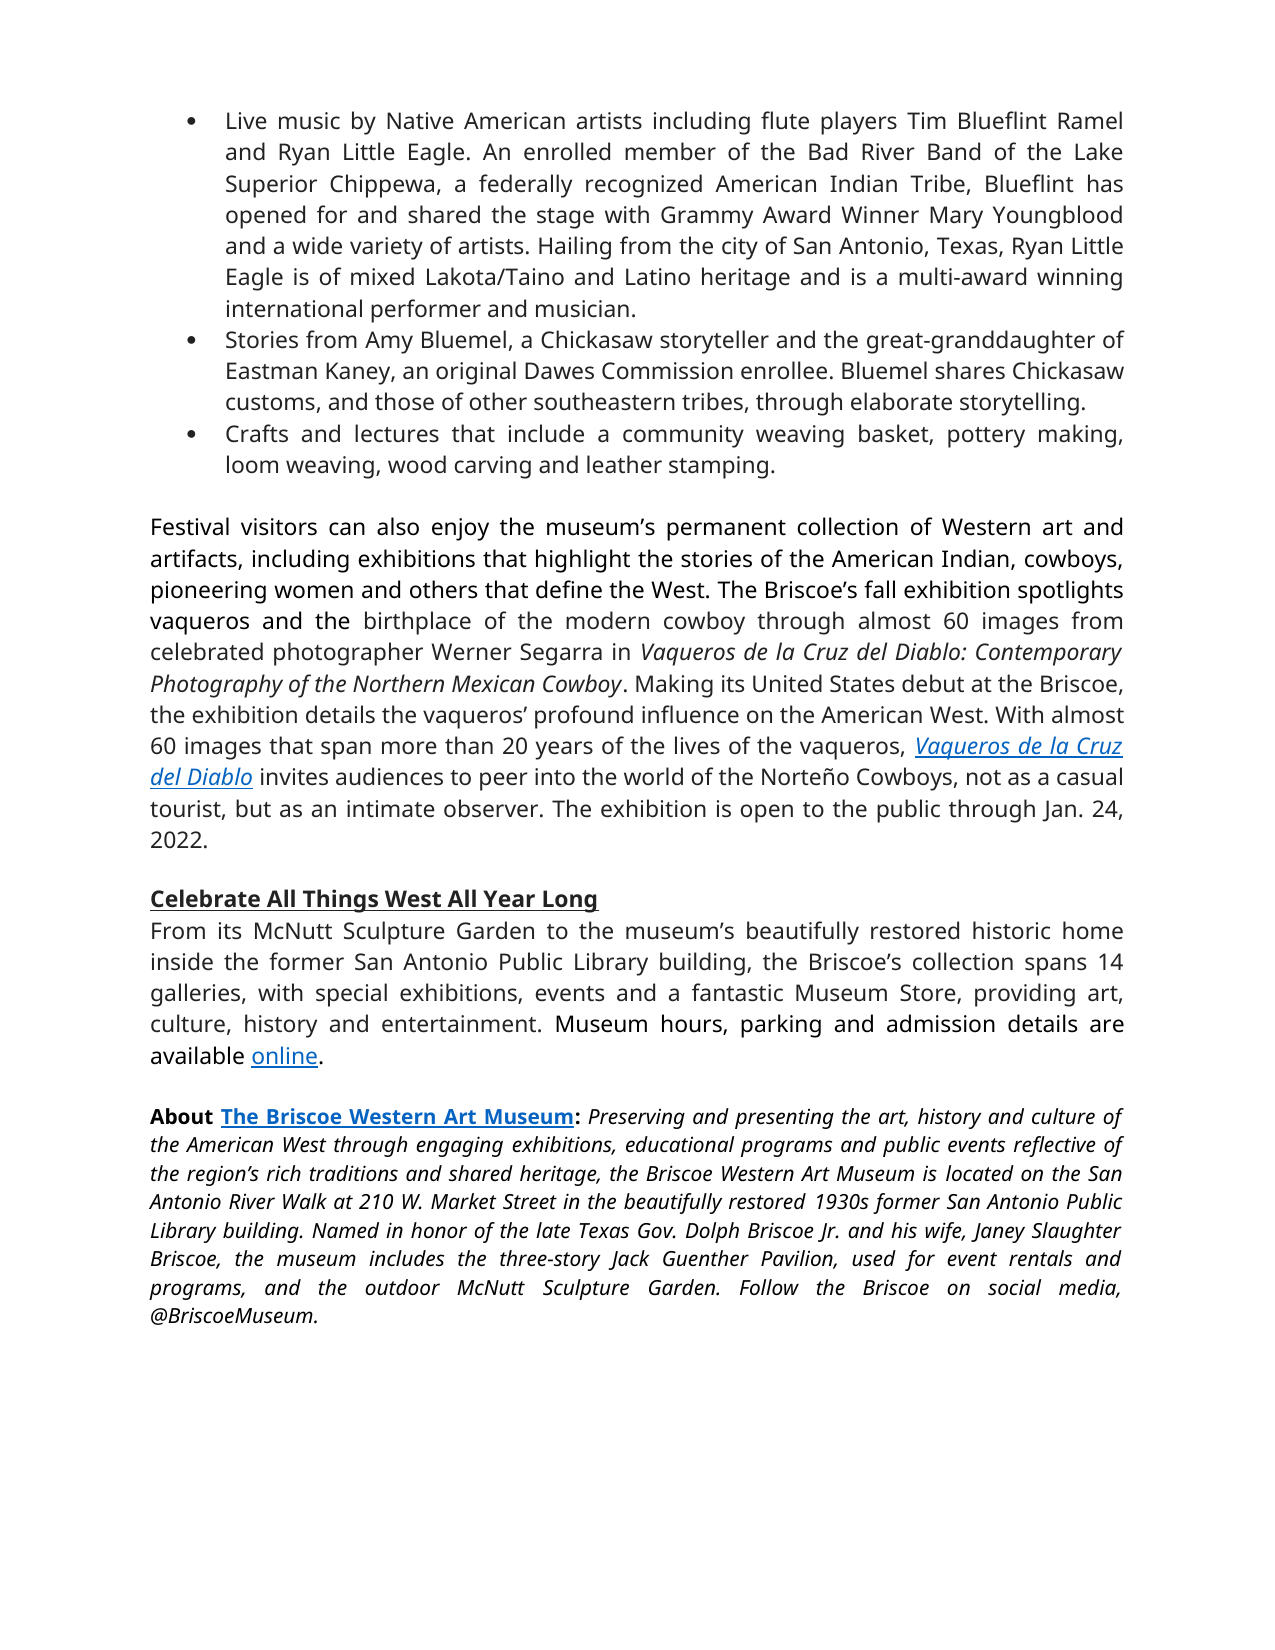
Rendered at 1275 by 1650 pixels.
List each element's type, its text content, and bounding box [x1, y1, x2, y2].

list Live music by Native American artists including flute players Tim Blueflint Ramel and Ryan Little Eagle. An enrolled member of the Bad River Band of the Lake Superior Chippewa, a federally recognized American Indian Tribe, Blueflint has opened for and shared the stage with Grammy Award Winner Mary Youngblood and a wide variety of artists. Hailing from the city of San Antonio, Texas, Ryan Little Eagle is of mixed Lakota/Taino and Latino heritage and is a multi-award winning international performer and musician. [187, 105, 1125, 324]
list Crafts and lectures that include a community weaving basket, pottery making, loom weaving, wood carving and leather stamping. [187, 417, 1125, 480]
text Festival visitors can also enjoy the museum’s permanent collection of Western art and artifacts, including exhibitions that highlight the stories of the American Indian, cowboys, pioneering women and others that define the West. The Briscoe’s fall exhibition spotlights vaqueros and the birthplace of the modern cowboy through almost 60 images from celebrated photographer Werner Segarra in Vaqueros de la Cruz del Diablo: Contemporary Photography of the Northern Mexican Cowboy. Making its United States debut at the Briscoe, the exhibition details the vaqueros’ profound influence on the American West. With almost 60 images that span more than 20 years of the lives of the vaqueros, Vaqueros de la Cruz del Diablo invites audiences to peer into the world of the Norteño Cowboys, not as a casual tourist, but as an intimate observer. The exhibition is open to the public through Jan. 24, 2022. [150, 511, 1125, 855]
text Celebrate All Things West All Year Long [150, 883, 1125, 915]
text From its McNutt Sculpture Garden to the museum’s beautifully restored historic home inside the former San Antonio Public Library building, the Briscoe’s collection spans 14 galleries, with special exhibitions, events and a fantastic Museum Store, providing art, culture, history and entertainment. Museum hours, parking and admission details are available online. [150, 915, 1125, 1071]
list Stories from Amy Bluemel, a Chickasaw storyteller and the great-granddaughter of Eastman Kaney, an original Dawes Commission enrollee. Bluemel shares Chickasaw customs, and those of other southeastern tribes, through elaborate storytelling. [187, 324, 1125, 417]
text About The Briscoe Western Art Museum: Preserving and presenting the art, history and culture of the American West through engaging exhibitions, educational programs and public events reflective of the region’s rich traditions and shared heritage, the Briscoe Western Art Museum is located on the San Antonio River Walk at 210 W. Market Street in the beautifully restored 1930s former San Antonio Public Library building. Named in honor of the late Texas Gov. Dolph Briscoe Jr. and his wife, Janey Slaughter Briscoe, the museum includes the three-story Jack Guenther Pavilion, used for event rentals and programs, and the outdoor McNutt Sculpture Garden. Follow the Briscoe on social media, @BriscoeMuseum. [150, 1102, 1125, 1330]
